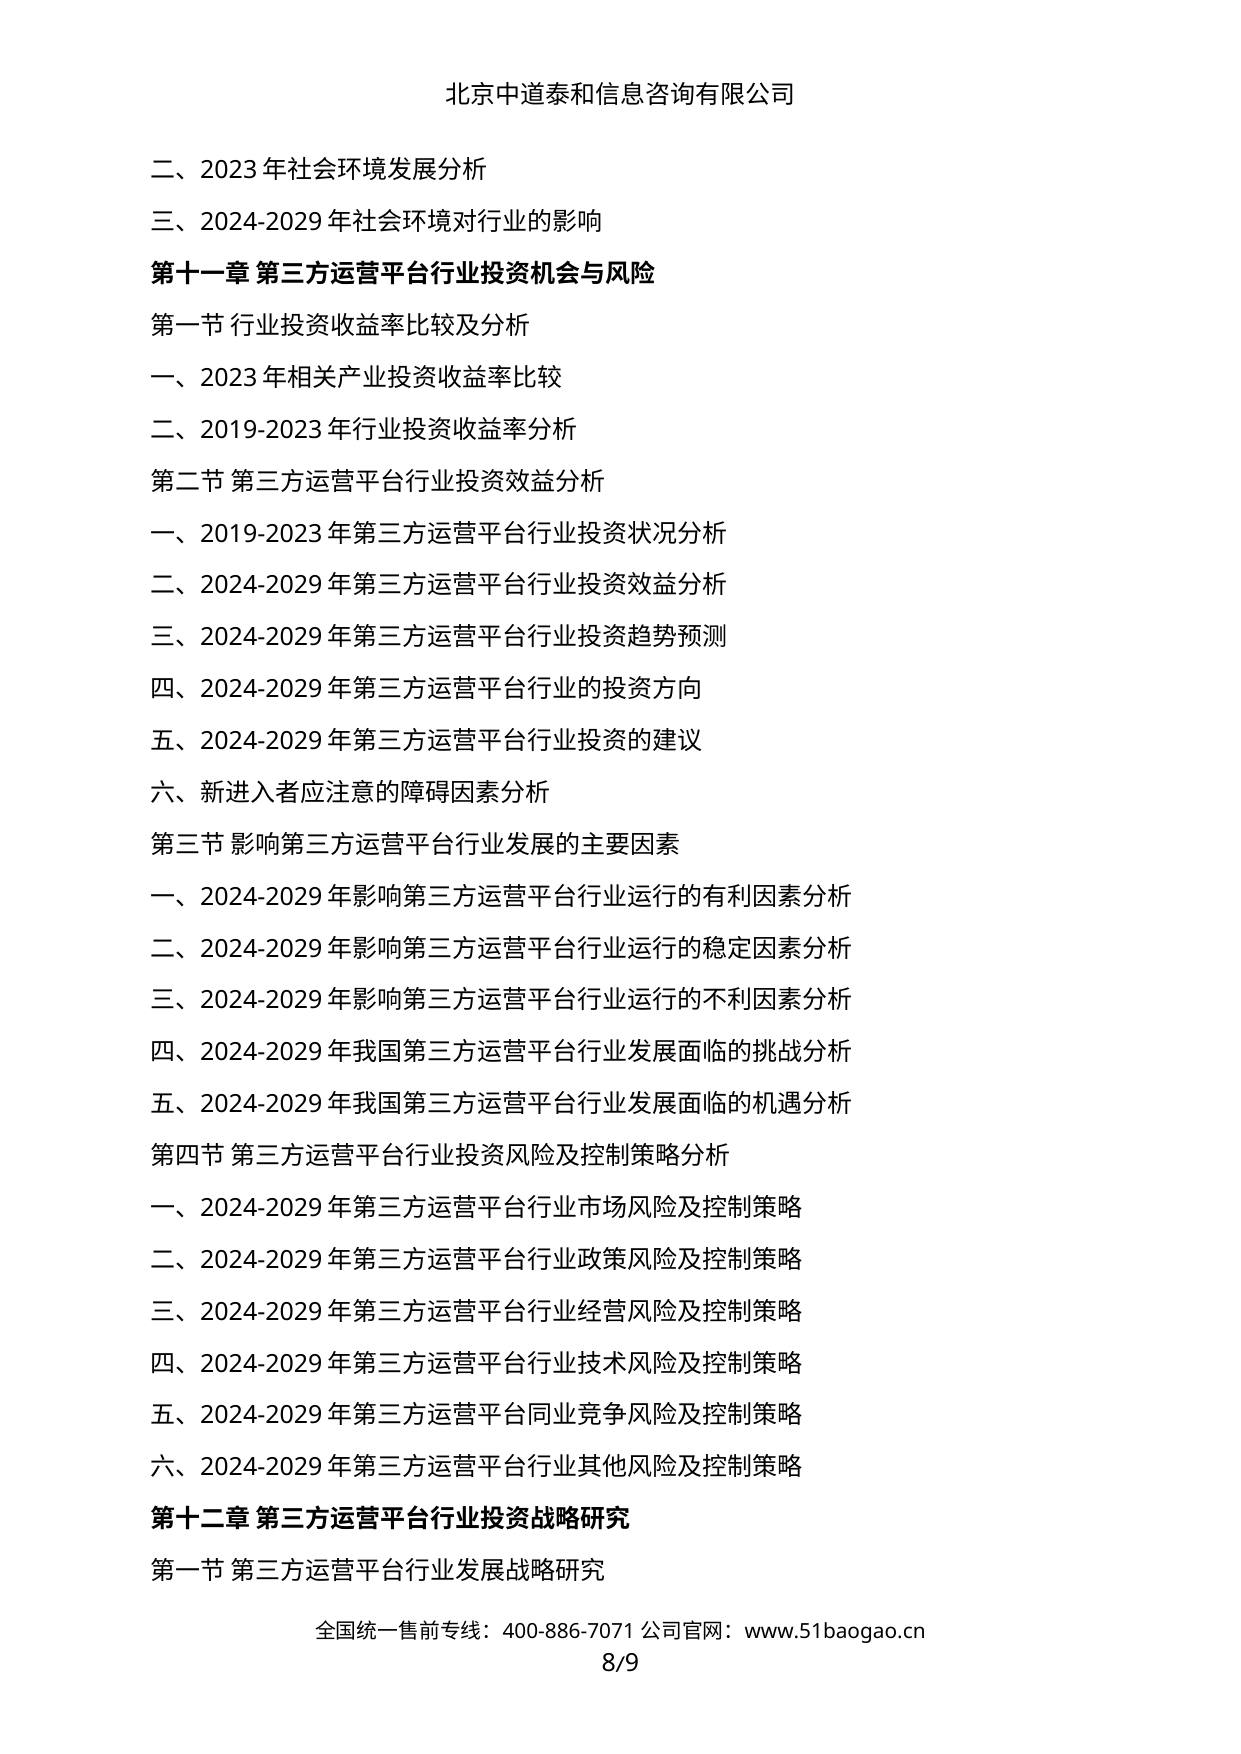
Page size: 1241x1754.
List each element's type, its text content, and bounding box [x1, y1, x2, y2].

text 二、2024-2029年影响第三方运营平台行业运行的稳定因素分析 [150, 928, 1090, 964]
text 三、2024-2029年第三方运营平台行业投资趋势预测 [150, 617, 1090, 653]
text 四、2024-2029年第三方运营平台行业技术风险及控制策略 [150, 1343, 1090, 1379]
text 第十一章 第三方运营平台行业投资机会与风险 [150, 254, 1090, 290]
text 一、2024-2029年第三方运营平台行业市场风险及控制策略 [150, 1187, 1090, 1224]
text 第一节 第三方运营平台行业发展战略研究 [150, 1551, 1090, 1587]
text 六、2024-2029年第三方运营平台行业其他风险及控制策略 [150, 1447, 1090, 1483]
text 三、2024-2029年第三方运营平台行业经营风险及控制策略 [150, 1291, 1090, 1327]
text 四、2024-2029年我国第三方运营平台行业发展面临的挑战分析 [150, 1032, 1090, 1068]
text 五、2024-2029年我国第三方运营平台行业发展面临的机遇分析 [150, 1084, 1090, 1120]
text 一、2019-2023年第三方运营平台行业投资状况分析 [150, 513, 1090, 549]
text 一、2024-2029年影响第三方运营平台行业运行的有利因素分析 [150, 876, 1090, 912]
text 二、2023年社会环境发展分析 [150, 150, 1090, 186]
text 二、2019-2023年行业投资收益率分析 [150, 409, 1090, 446]
text 六、新进入者应注意的障碍因素分析 [150, 772, 1090, 809]
text 三、2024-2029年社会环境对行业的影响 [150, 202, 1090, 238]
text 一、2023年相关产业投资收益率比较 [150, 357, 1090, 394]
text 二、2024-2029年第三方运营平台行业政策风险及控制策略 [150, 1239, 1090, 1276]
text 五、2024-2029年第三方运营平台行业投资的建议 [150, 721, 1090, 757]
text 三、2024-2029年影响第三方运营平台行业运行的不利因素分析 [150, 980, 1090, 1016]
text 二、2024-2029年第三方运营平台行业投资效益分析 [150, 565, 1090, 601]
text 第四节 第三方运营平台行业投资风险及控制策略分析 [150, 1136, 1090, 1172]
text 第十二章 第三方运营平台行业投资战略研究 [150, 1499, 1090, 1535]
text 第二节 第三方运营平台行业投资效益分析 [150, 461, 1090, 497]
text 第三节 影响第三方运营平台行业发展的主要因素 [150, 824, 1090, 861]
text 第一节 行业投资收益率比较及分析 [150, 306, 1090, 342]
text 五、2024-2029年第三方运营平台同业竞争风险及控制策略 [150, 1395, 1090, 1431]
text 四、2024-2029年第三方运营平台行业的投资方向 [150, 669, 1090, 705]
